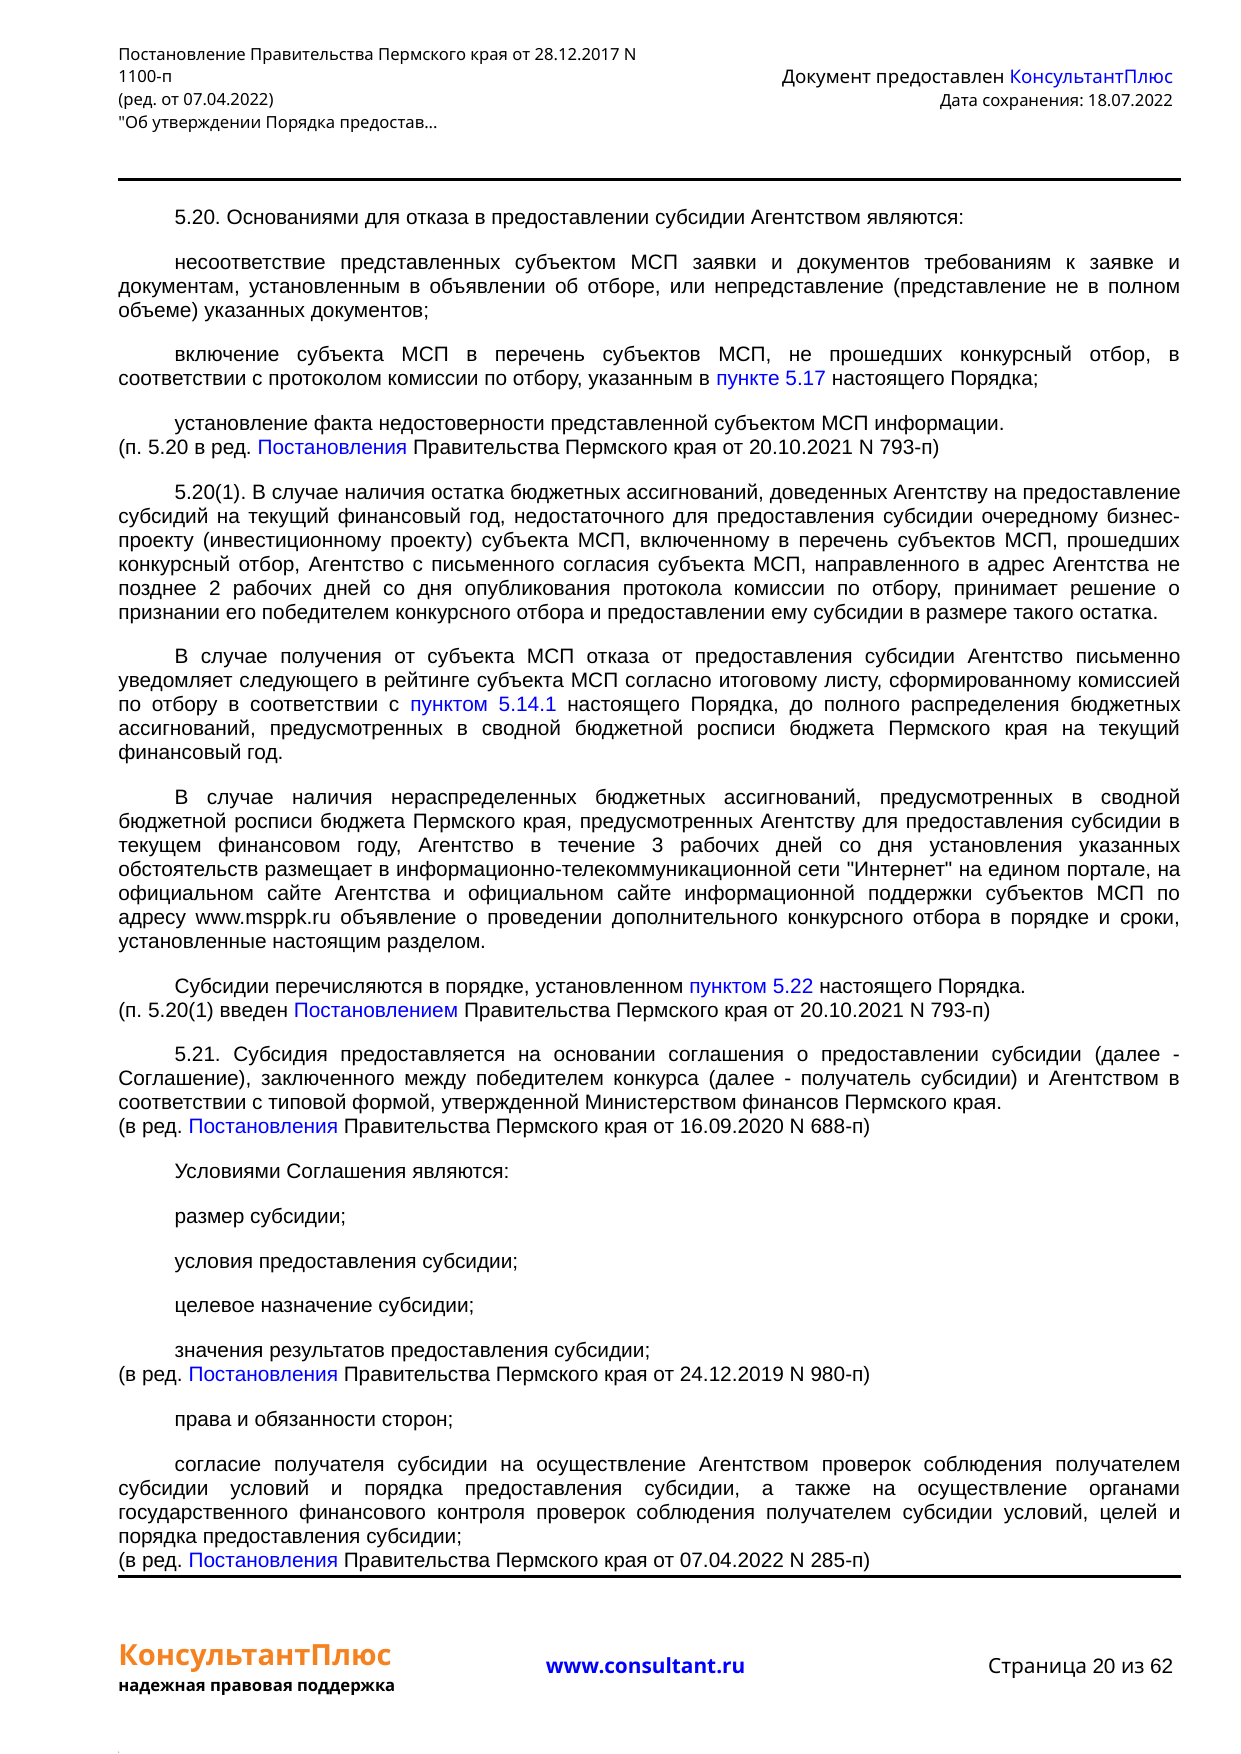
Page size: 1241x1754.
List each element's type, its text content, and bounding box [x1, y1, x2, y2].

text Субсидии перечисляются в порядке, установленном пунктом 5.22 настоящего Порядка. [118, 973, 1181, 997]
text (в ред. Постановления Правительства Пермского края от 16.09.2020 N 688-п) [118, 1114, 1181, 1138]
text В случае получения от субъекта МСП отказа от предоставления субсидии Агентство письменно уведомляет следующего в рейтинге субъекта МСП согласно итоговому листу, сформированному комиссией по отбору в соответствии с пунктом 5.14.1 настоящего Порядка, до полного распределения бюджетных ассигнований, предусмотренных в сводной бюджетной росписи бюджета Пермского края на текущий финансовый год. [118, 644, 1181, 764]
text Условиями Соглашения являются: [118, 1159, 1181, 1183]
text (в ред. Постановления Правительства Пермского края от 24.12.2019 N 980-п) [118, 1362, 1181, 1386]
text размер субсидии; [118, 1204, 1181, 1228]
text включение субъекта МСП в перечень субъектов МСП, не прошедших конкурсный отбор, в соответствии с протоколом комиссии по отбору, указанным в пункте 5.17 настоящего Порядка; [118, 342, 1181, 390]
text (в ред. Постановления Правительства Пермского края от 07.04.2022 N 285-п) [118, 1547, 1181, 1571]
text (п. 5.20 в ред. Постановления Правительства Пермского края от 20.10.2021 N 793-п) [118, 435, 1181, 459]
text (п. 5.20(1) введен Постановлением Правительства Пермского края от 20.10.2021 N 793-п) [118, 997, 1181, 1021]
text значения результатов предоставления субсидии; [118, 1338, 1181, 1362]
text 5.20(1). В случае наличия остатка бюджетных ассигнований, доведенных Агентству на предоставление субсидий на текущий финансовый год, недостаточного для предоставления субсидии очередному бизнес-проекту (инвестиционному проекту) субъекта МСП, включенному в перечень субъектов МСП, прошедших конкурсный отбор, Агентство с письменного согласия субъекта МСП, направленного в адрес Агентства не позднее 2 рабочих дней со дня опубликования протокола комиссии по отбору, принимает решение о признании его победителем конкурсного отбора и предоставлении ему субсидии в размере такого остатка. [118, 480, 1181, 623]
text 5.20. Основаниями для отказа в предоставлении субсидии Агентством являются: [118, 205, 1181, 229]
text права и обязанности сторон; [118, 1407, 1181, 1431]
text целевое назначение субсидии; [118, 1293, 1181, 1317]
text несоответствие представленных субъектом МСП заявки и документов требованиям к заявке и документам, установленным в объявлении об отборе, или непредставление (представление не в полном объеме) указанных документов; [118, 249, 1181, 321]
text В случае наличия нераспределенных бюджетных ассигнований, предусмотренных в сводной бюджетной росписи бюджета Пермского края, предусмотренных Агентству для предоставления субсидии в текущем финансовом году, Агентство в течение 3 рабочих дней со дня установления указанных обстоятельств размещает в информационно-телекоммуникационной сети "Интернет" на едином портале, на официальном сайте Агентства и официальном сайте информационной поддержки субъектов МСП по адресу www.msppk.ru объявление о проведении дополнительного конкурсного отбора в порядке и сроки, установленные настоящим разделом. [118, 785, 1181, 953]
text установление факта недостоверности представленной субъектом МСП информации. [118, 411, 1181, 435]
text 5.21. Субсидия предоставляется на основании соглашения о предоставлении субсидии (далее - Соглашение), заключенного между победителем конкурса (далее - получатель субсидии) и Агентством в соответствии с типовой формой, утвержденной Министерством финансов Пермского края. [118, 1042, 1181, 1114]
text условия предоставления субсидии; [118, 1248, 1181, 1272]
text согласие получателя субсидии на осуществление Агентством проверок соблюдения получателем субсидии условий и порядка предоставления субсидии, а также на осуществление органами государственного финансового контроля проверок соблюдения получателем субсидии условий, целей и порядка предоставления субсидии; [118, 1452, 1181, 1547]
